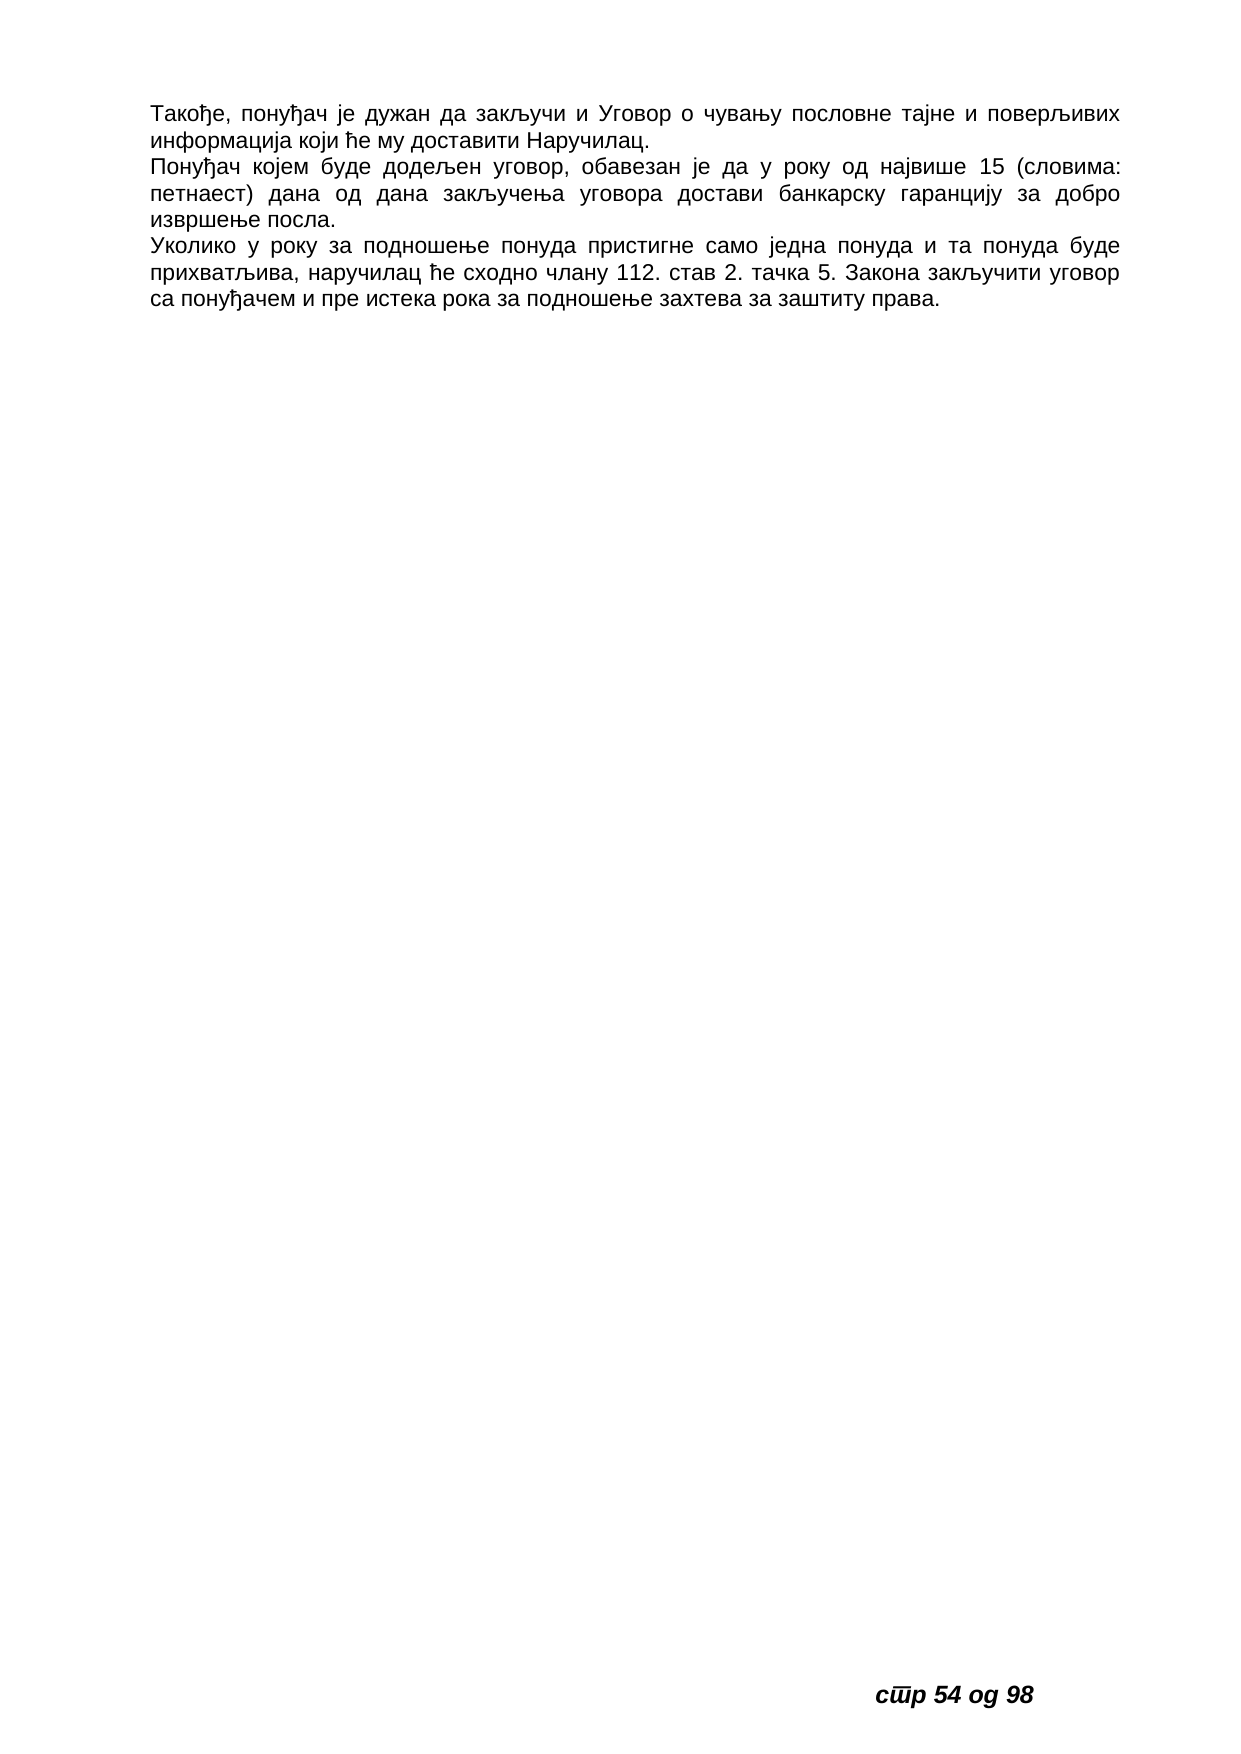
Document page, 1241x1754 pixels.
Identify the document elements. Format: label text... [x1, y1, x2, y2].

text Уколико у року за подношење понуда пристигне само једна понуда и та понуда буде прихватљива, наручилац ће сходно члану 112. став 2. тачка 5. Закона закључити уговор са понуђачем и пре истека рока за подношење захтева за заштиту права. [150, 232, 1121, 311]
text Такође, понуђач је дужан да закључи и Уговор о чувању пословне тајне и поверљивих информација који ће му доставити Наручилац. [150, 100, 1121, 153]
text Понуђач којем буде додељен уговор, обавезан је да у року од највише 15 (словима: петнаест) дана од дана закључења уговора достави банкарску гаранцију за добро извршење посла. [150, 153, 1121, 232]
